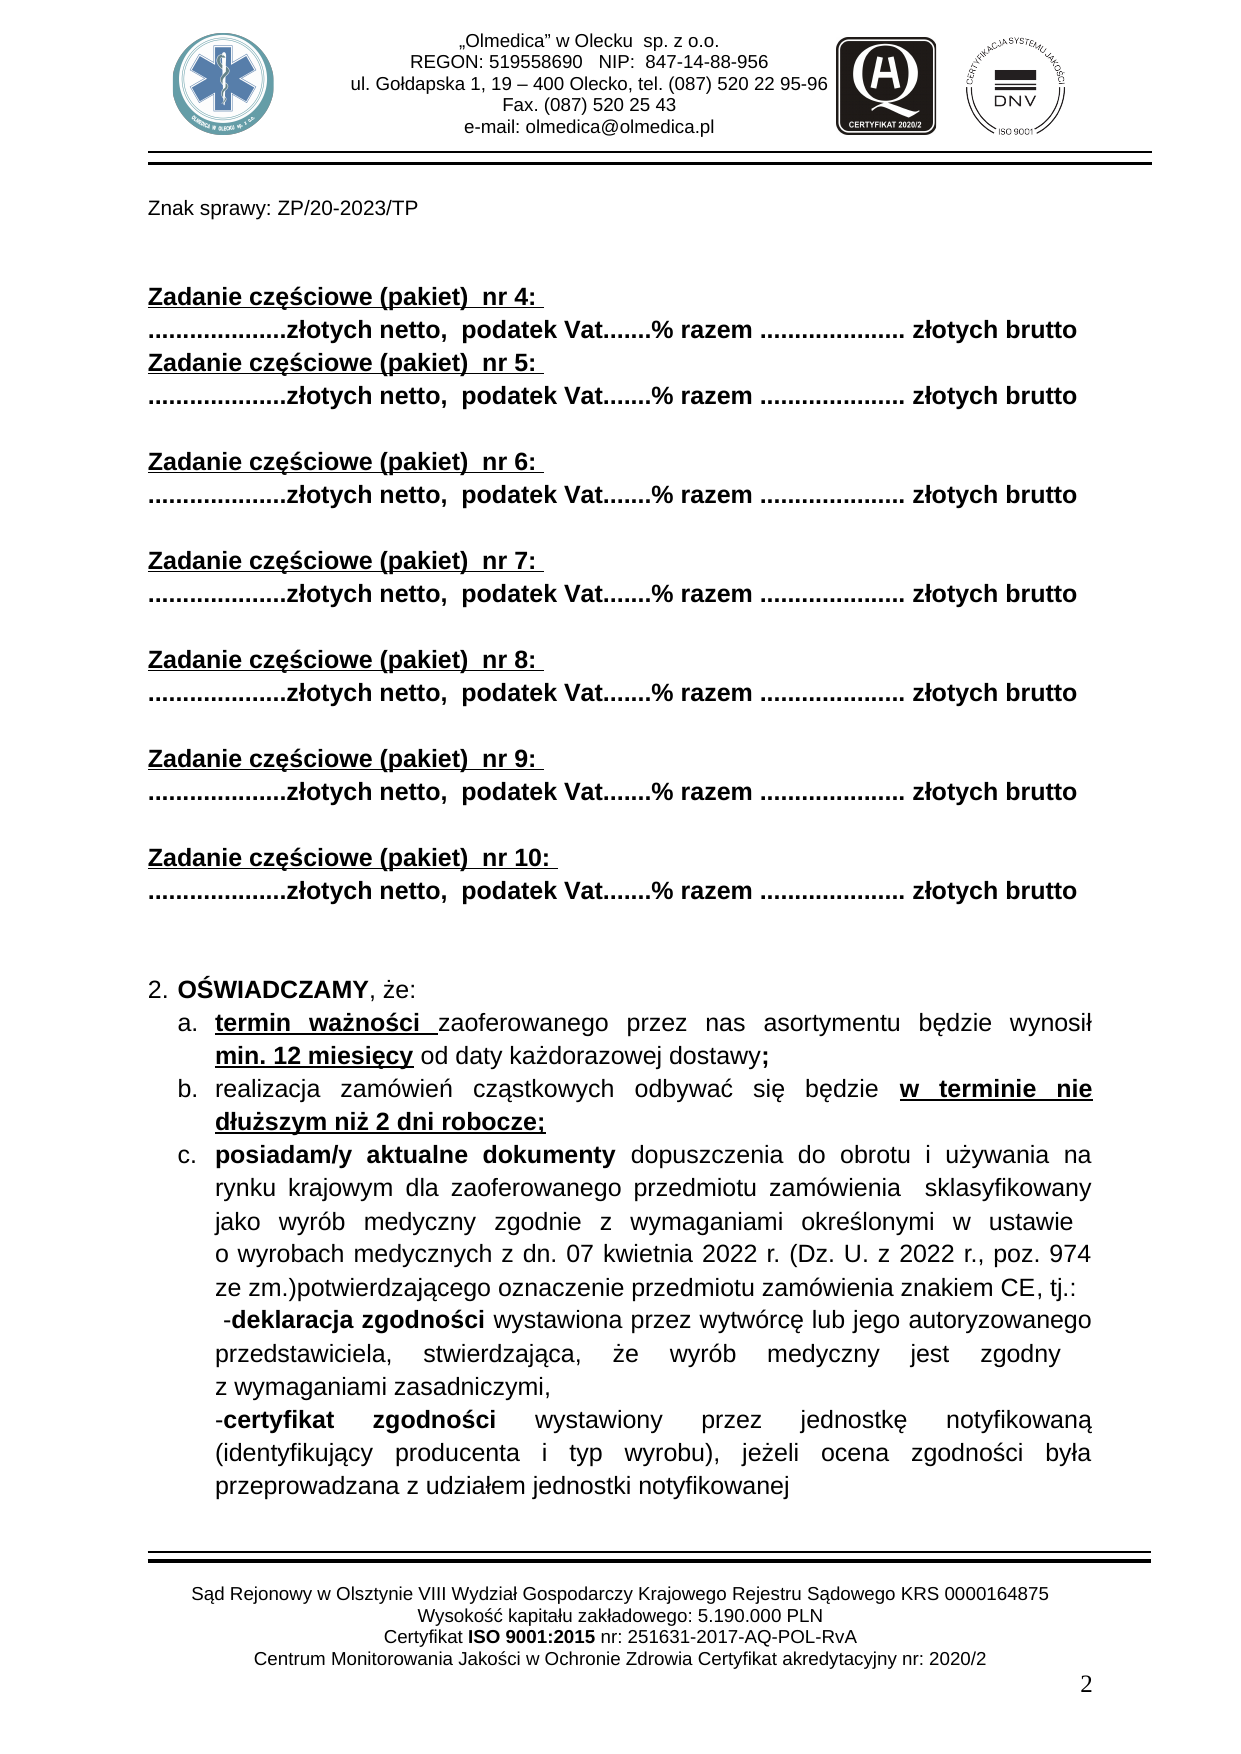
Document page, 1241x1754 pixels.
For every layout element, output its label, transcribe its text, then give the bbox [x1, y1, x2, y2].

text Zadanie częściowe (pakiet) nr 9: [148, 744, 1093, 773]
text Zadanie częściowe (pakiet) nr 6: [148, 447, 1093, 476]
text ....................złotych netto, podatek Vat.......% razem ..................... złotych brutto [148, 678, 1093, 707]
list -deklaracja zgodności wystawiona przez wytwórcę lub jego autoryzowanego przedstawiciela, stwierdzająca, że wyrób medyczny jest zgodny z wymaganiami zasadniczymi, [215, 1306, 1093, 1400]
text Zadanie częściowe (pakiet) nr 4: [148, 282, 1093, 311]
text ....................złotych netto, podatek Vat.......% razem ..................... złotych brutto [148, 876, 1093, 905]
list termin ważności zaoferowanego przez nas asortymentu będzie wynosił min. 12 miesięcy od daty każdorazowej dostawy; [177, 1008, 1093, 1070]
list realizacja zamówień cząstkowych odbywać się będzie w terminie nie dłuższym niż 2 dni robocze; [177, 1074, 1093, 1136]
text Zadanie częściowe (pakiet) nr 10: [148, 843, 1093, 872]
picture [958, 29, 1073, 151]
text ....................złotych netto, podatek Vat.......% razem ..................... złotych brutto [148, 579, 1093, 608]
picture [172, 33, 274, 135]
picture [836, 37, 937, 135]
picture [958, 153, 1073, 162]
list -certyfikat zgodności wystawiony przez jednostkę notyfikowaną (identyfikujący producenta i typ wyrobu), jeżeli ocena zgodności była przeprowadzana z udziałem jednostki notyfikowanej [215, 1404, 1093, 1499]
list posiadam/y aktualne dokumenty dopuszczenia do obrotu i używania na rynku krajowym dla zaoferowanego przedmiotu zamówienia sklasyfikowany jako wyrób medyczny zgodnie z wymaganiami określonymi w ustawie o wyrobach medycznych z dn. 07 kwietnia 2022 r. (Dz. U. z 2022 r., poz. 974 ze zm.)potwierdzającego oznaczenie przedmiotu zamówienia znakiem CE, tj.: [177, 1140, 1093, 1301]
text Zadanie częściowe (pakiet) nr 5: [148, 348, 1093, 377]
text Zadanie częściowe (pakiet) nr 7: [148, 546, 1093, 575]
text Zadanie częściowe (pakiet) nr 8: [148, 645, 1093, 674]
text ....................złotych netto, podatek Vat.......% razem ..................... złotych brutto [148, 315, 1093, 344]
text ....................złotych netto, podatek Vat.......% razem ..................... złotych brutto [148, 777, 1093, 806]
text ....................złotych netto, podatek Vat.......% razem ..................... złotych brutto [148, 480, 1093, 509]
text ....................złotych netto, podatek Vat.......% razem ..................... złotych brutto [148, 381, 1093, 410]
picture [958, 165, 1073, 171]
list OŚWIADCZAMY, że: [148, 975, 1093, 1004]
